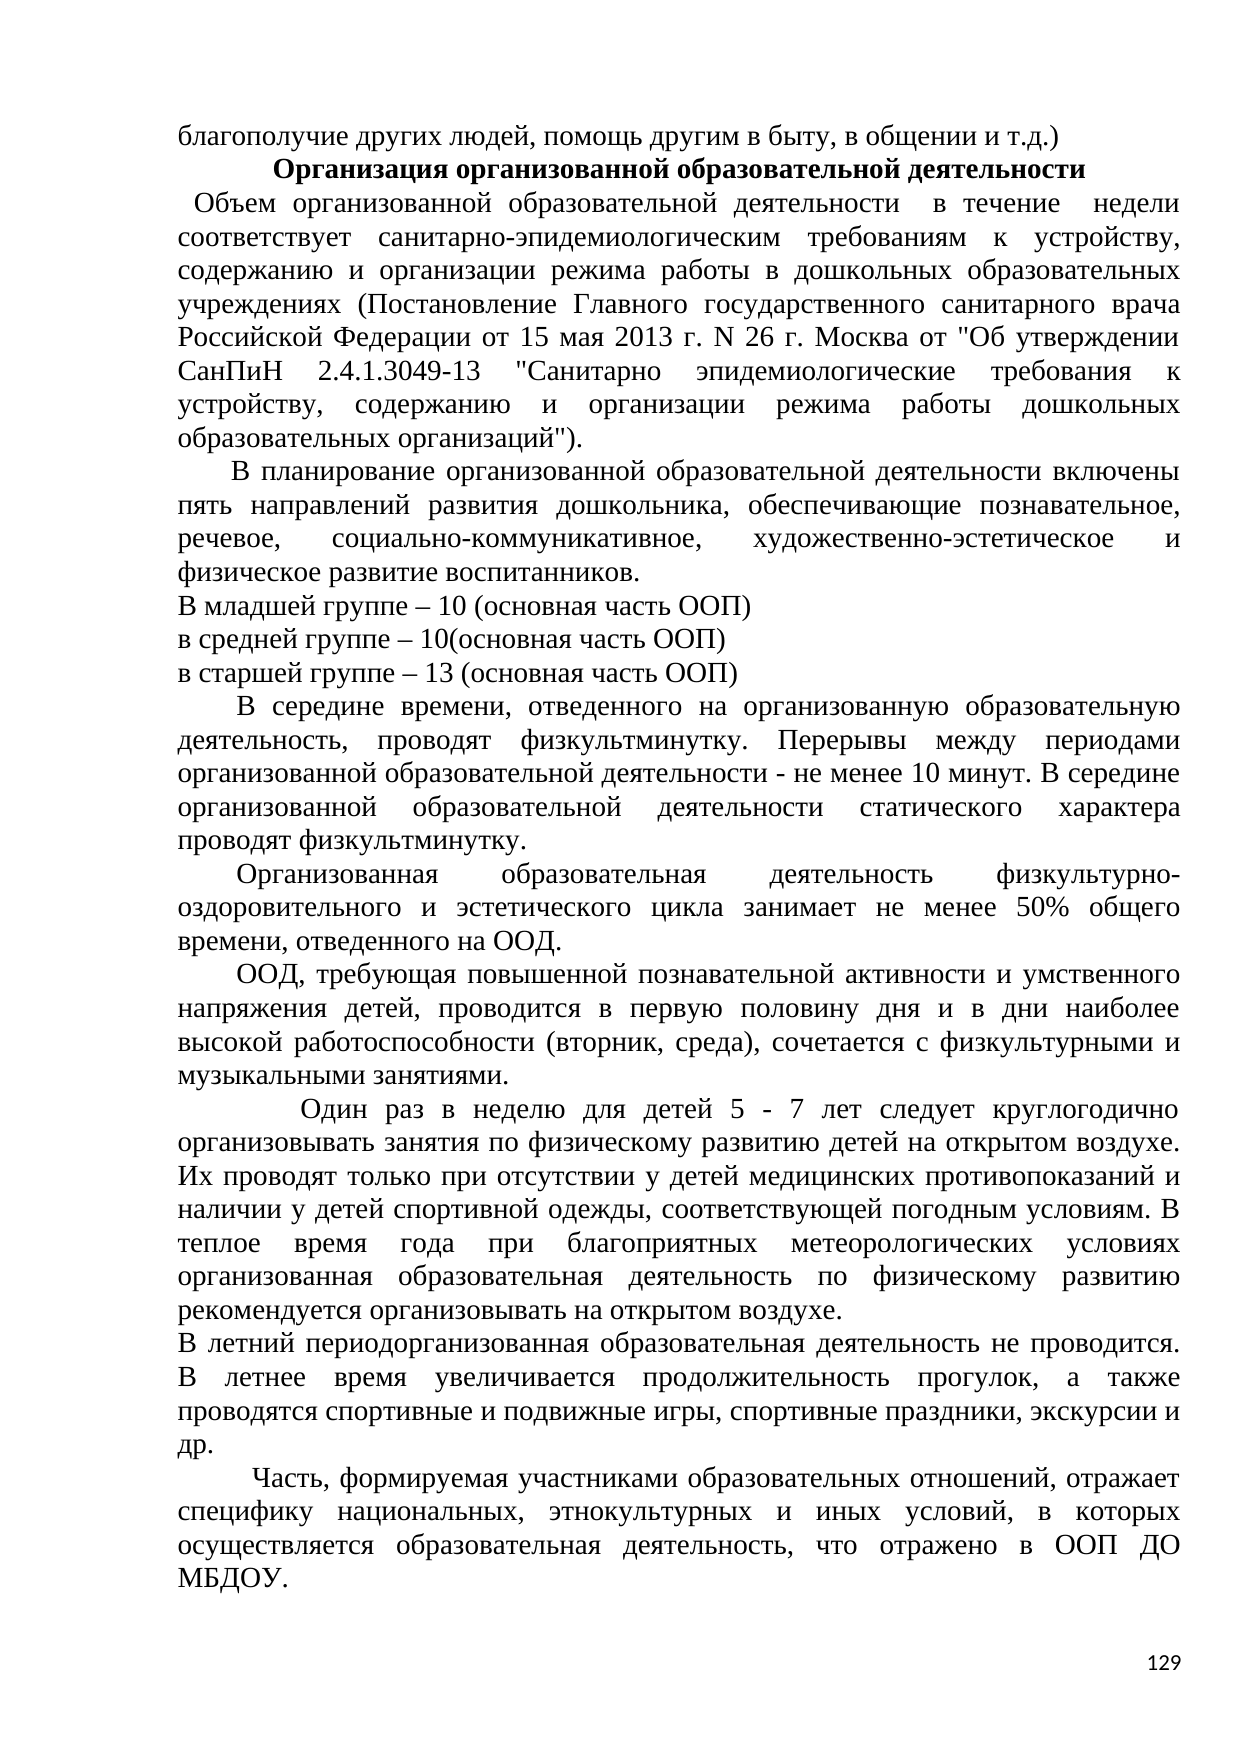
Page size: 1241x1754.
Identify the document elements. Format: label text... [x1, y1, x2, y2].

text ООД, требующая повышенной познавательной активности и умственного напряжения детей, проводится в первую половину дня и в дни наиболее высокой работоспособности (вторник, среда), сочетается с физкультурными и музыкальными занятиями. [177, 957, 1181, 1091]
text Организация организованной образовательной деятельности [177, 152, 1181, 185]
text Организованная образовательная деятельность физкультурно-оздоровительного и эстетического цикла занимает не менее 50% общего времени, отведенного на ООД. [177, 856, 1181, 957]
text Часть, формируемая участниками образовательных отношений, отражает специфику национальных, этнокультурных и иных условий, в которых осуществляется образовательная деятельность, что отражено в ООП ДО МБДОУ. [177, 1460, 1181, 1594]
text в старшей группе – 13 (основная часть ООП) [177, 655, 1181, 688]
text В планирование организованной образовательной деятельности включены пять направлений развития дошкольника, обеспечивающие познавательное, речевое, социально-коммуникативное, художественно-эстетическое и физическое развитие воспитанников. [177, 453, 1181, 588]
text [177, 118, 1181, 152]
text В летний периодорганизованная образовательная деятельность не проводится. В летнее время увеличивается продолжительность прогулок, а также проводятся спортивные и подвижные игры, спортивные праздники, экскурсии и др. [177, 1326, 1181, 1460]
text Один раз в неделю для детей 5 - 7 лет следует круглогодично организовывать занятия по физическому развитию детей на открытом воздухе. Их проводят только при отсутствии у детей медицинских противопоказаний и наличии у детей спортивной одежды, соответствующей погодным условиям. В теплое время года при благоприятных метеорологических условиях организованная образовательная деятельность по физическому развитию рекомендуется организовывать на открытом воздухе. [177, 1091, 1181, 1326]
text Объем организованной образовательной деятельности в течение недели соответствует санитарно-эпидемиологическим требованиям к устройству, содержанию и организации режима работы в дошкольных образовательных учреждениях (Постановление Главного государственного санитарного врача Российской Федерации от 15 мая 2013 г. N 26 г. Москва от "Об утверждении СанПиН 2.4.1.3049-13 "Санитарно эпидемиологические требования к устройству, содержанию и организации режима работы дошкольных образовательных организаций"). [177, 185, 1181, 453]
text в средней группе – 10(основная часть ООП) [177, 621, 1181, 655]
text В середине времени, отведенного на организованную образовательную деятельность, проводят физкультминутку. Перерывы между периодами организованной образовательной деятельности - не менее 10 минут. В середине организованной образовательной деятельности статического характера проводят физкультминутку. [177, 688, 1181, 856]
text В младшей группе – 10 (основная часть ООП) [177, 588, 1181, 621]
